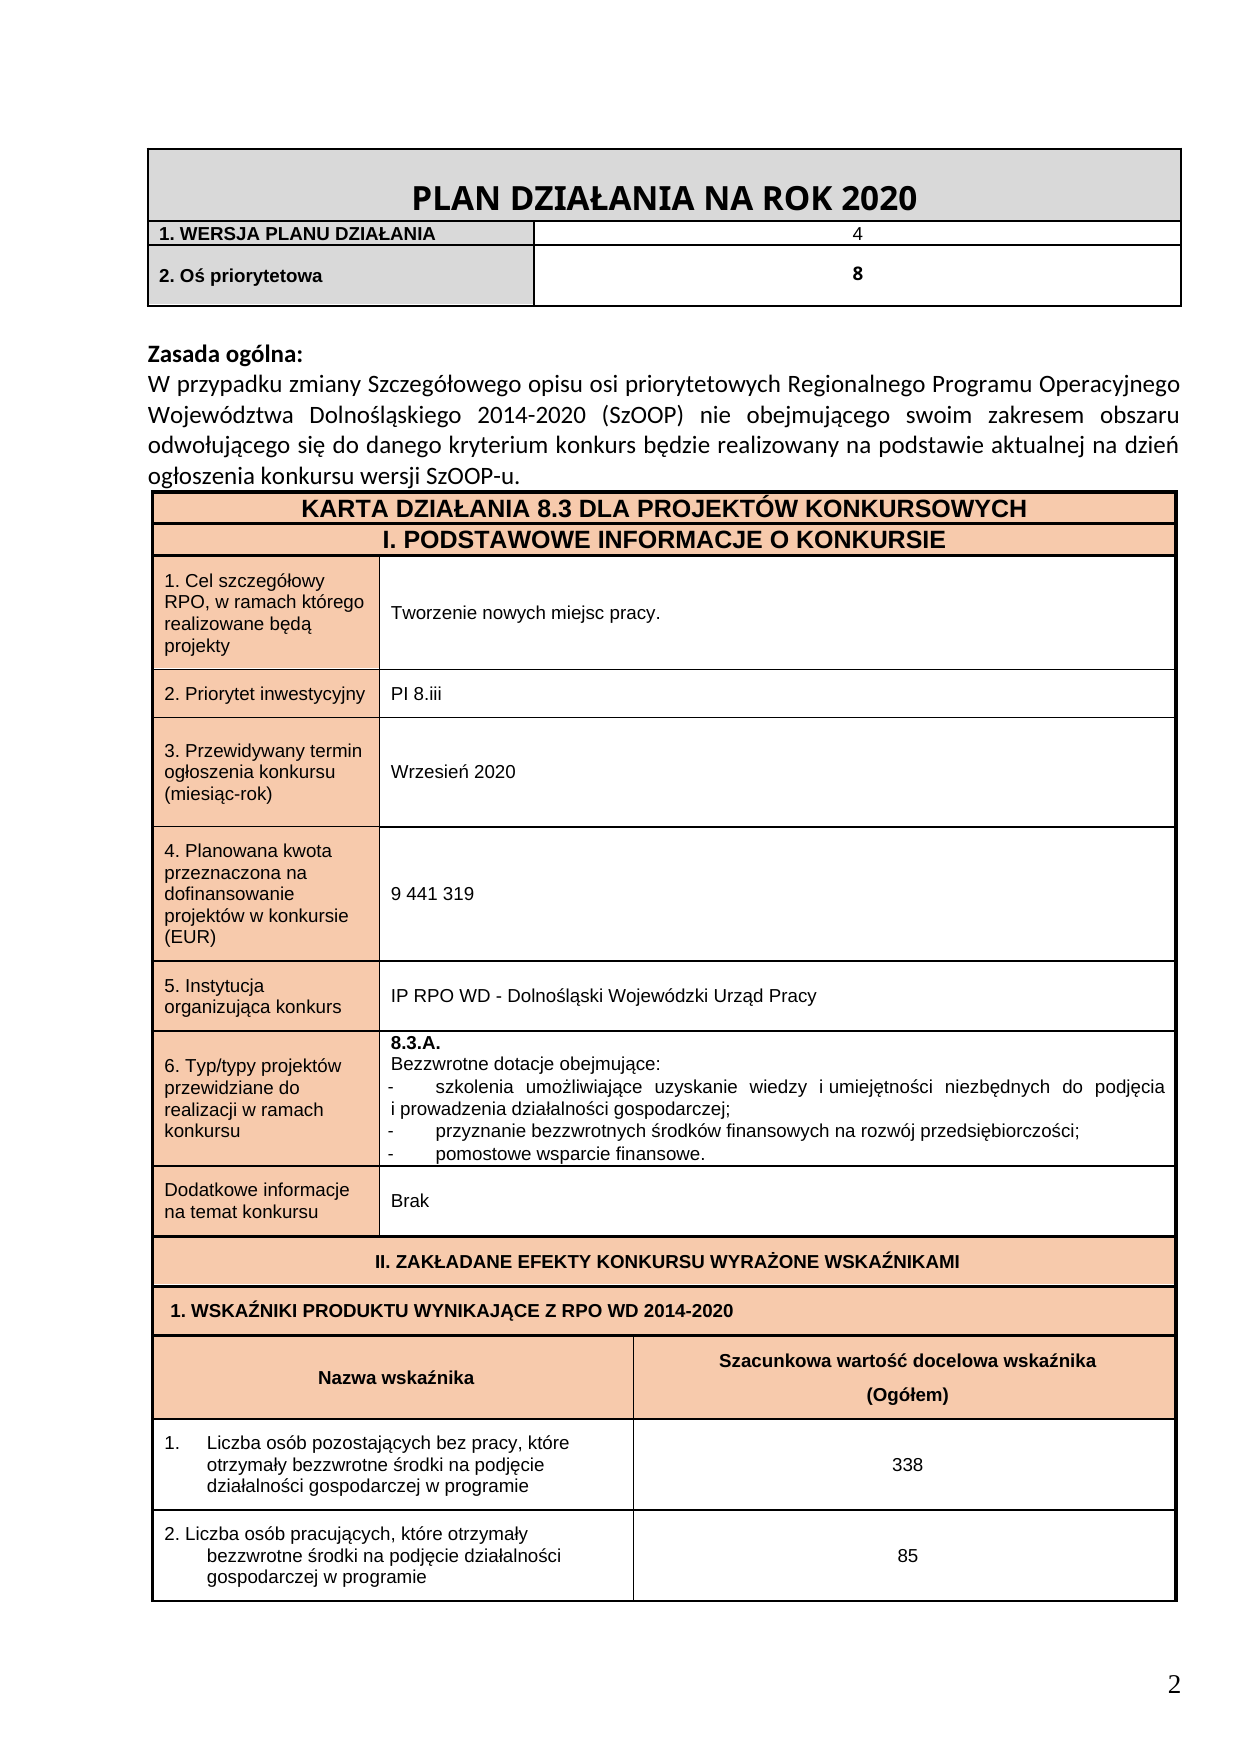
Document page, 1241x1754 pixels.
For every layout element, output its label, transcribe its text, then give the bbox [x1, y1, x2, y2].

table_header PLAN DZIAŁANIA NA ROK 2020 [149, 150, 1180, 220]
table_cell Nazwa wskaźnika [154, 1337, 633, 1418]
table_header KARTA DZIAŁANIA 8.3 DLA PROJEKTÓW KONKURSOWYCH [154, 494, 1174, 522]
table_cell Tworzenie nowych miejsc pracy. [380, 557, 1174, 668]
table_cell II. ZAKŁADANE EFEKTY KONKURSU WYRAŻONE WSKAŹNIKAMI [154, 1238, 1174, 1284]
table_cell IP RPO WD - Dolnośląski Wojewódzki Urząd Pracy [380, 962, 1174, 1030]
table_cell 5. Instytucja organizująca konkurs [154, 962, 379, 1030]
table_cell 2. Priorytet inwestycyjny [154, 670, 379, 717]
table_cell 8 [535, 246, 1180, 304]
table_cell 4 [535, 222, 1180, 244]
table_cell 1. WERSJA PLANU DZIAŁANIA [149, 222, 533, 244]
table_cell 85 [634, 1511, 1174, 1600]
table_cell PI 8.iii [380, 670, 1174, 717]
table_cell Brak [380, 1167, 1174, 1235]
table_cell 9 441 319 [380, 828, 1174, 960]
table_cell 1. WSKAŹNIKI PRODUKTU WYNIKAJĄCE Z RPO WD 2014-2020 [154, 1288, 1174, 1334]
table_cell Dodatkowe informacje na temat konkursu [154, 1167, 379, 1235]
table_cell 2. Liczba osób pracujących, które otrzymały bezzwrotne środki na podjęcie działalności gospodarczej w programie [154, 1511, 633, 1600]
text W przypadku zmiany Szczegółowego opisu osi priorytetowych Regionalnego Programu Operacyjnego Województwa Dolnośląskiego 2014-2020 (SzOOP) nie obejmującego swoim zakresem obszaru odwołującego się do danego kryterium konkurs będzie realizowany na podstawie aktualnej na dzień ogłoszenia konkursu wersji SzOOP-u. [148, 368, 1181, 490]
text Zasada ogólna: [148, 338, 1181, 368]
table_cell Szacunkowa wartość docelowa wskaźnika (Ogółem) [634, 1337, 1174, 1418]
table_cell 1. Cel szczegółowy RPO, w ramach którego realizowane będą projekty [154, 557, 379, 668]
table_cell 4. Planowana kwota przeznaczona na dofinansowanie projektów w konkursie (EUR) [154, 827, 379, 960]
table_cell 338 [634, 1420, 1174, 1509]
table_cell Wrzesień 2020 [380, 718, 1174, 826]
table_cell I. PODSTAWOWE INFORMACJE O KONKURSIE [154, 525, 1174, 554]
table_cell 2. Oś priorytetowa [149, 246, 533, 304]
table_cell 1. Liczba osób pozostających bez pracy, które otrzymały bezzwrotne środki na podjęcie działalności gospodarczej w programie [154, 1420, 633, 1509]
table_cell 6. Typ/typy projektów przewidziane do realizacji w ramach konkursu [154, 1032, 379, 1165]
table_cell 8.3.A. Bezzwrotne dotacje obejmujące: szkolenia umożliwiające uzyskanie wiedzy i umiejętności niezbędnych do podjęcia i prowadzenia działalności gospodarczej; przyznanie bezzwrotnych środków finansowych na rozwój przedsiębiorczości; pomostowe wsparcie finansowe. [380, 1032, 1174, 1165]
table_cell 3. Przewidywany termin ogłoszenia konkursu (miesiąc-rok) [154, 718, 379, 826]
